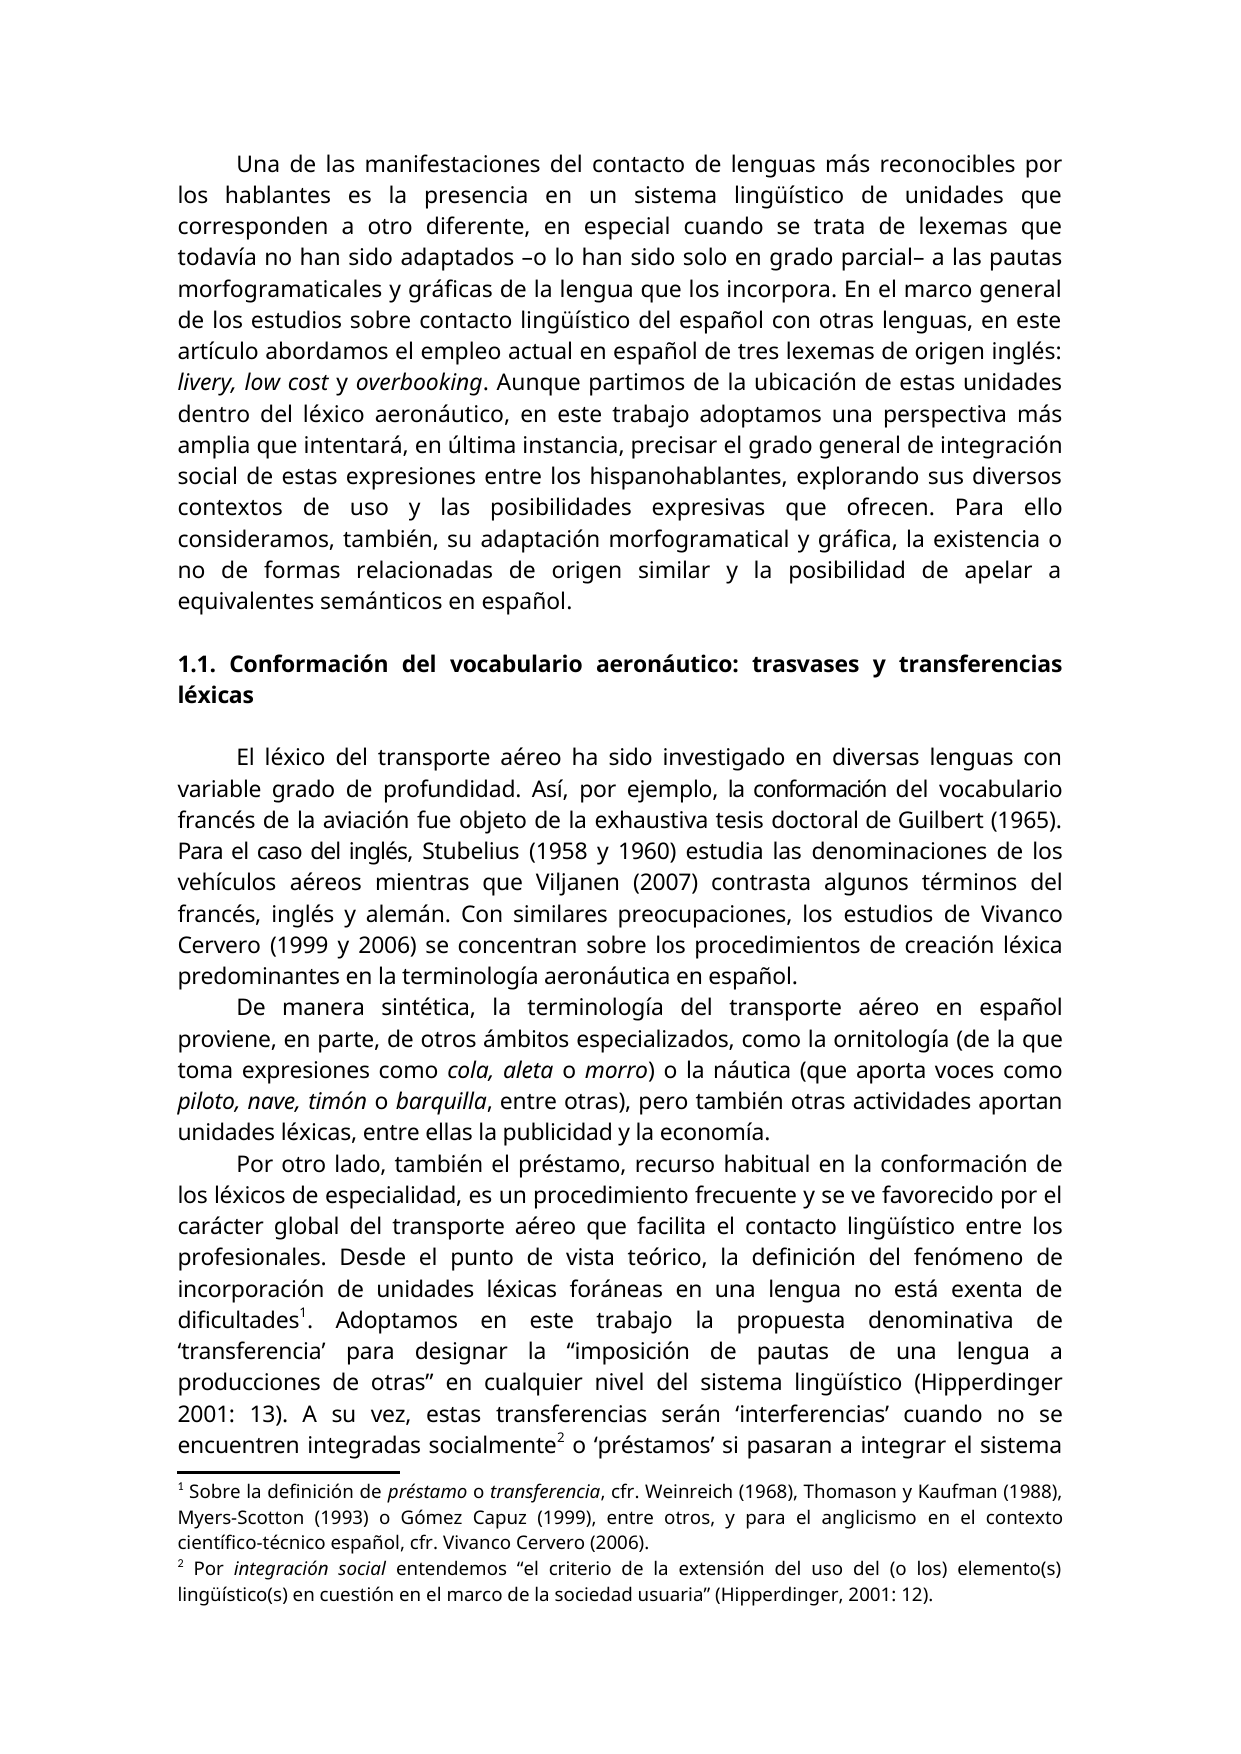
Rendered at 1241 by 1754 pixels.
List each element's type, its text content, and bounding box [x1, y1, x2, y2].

text De manera sintética, la terminología del transporte aéreo en español proviene, en parte, de otros ámbitos especializados, como la ornitología (de la que toma expresiones como cola, aleta o morro) o la náutica (que aporta voces como piloto, nave, timón o barquilla, entre otras), pero también otras actividades aportan unidades léxicas, entre ellas la publicidad y la economía. [177, 991, 1063, 1148]
text El léxico del transporte aéreo ha sido investigado en diversas lenguas con variable grado de profundidad. Así, por ejemplo, la conformación del vocabulario francés de la aviación fue objeto de la exhaustiva tesis doctoral de Guilbert (1965). Para el caso del inglés, Stubelius (1958 y 1960) estudia las denominaciones de los vehículos aéreos mientras que Viljanen (2007) contrasta algunos términos del francés, inglés y alemán. Con similares preocupaciones, los estudios de Vivanco Cervero (1999 y 2006) se concentran sobre los procedimientos de creación léxica predominantes en la terminología aeronáutica en español. [177, 741, 1063, 991]
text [177, 1148, 1063, 1460]
text 1.1. Conformación del vocabulario aeronáutico: trasvases y transferencias léxicas [177, 648, 1063, 710]
text Una de las manifestaciones del contacto de lenguas más reconocibles por los hablantes es la presencia en un sistema lingüístico de unidades que corresponden a otro diferente, en especial cuando se trata de lexemas que todavía no han sido adaptados –o lo han sido solo en grado parcial– a las pautas morfogramaticales y gráficas de la lengua que los incorpora. En el marco general de los estudios sobre contacto lingüístico del español con otras lenguas, en este artículo abordamos el empleo actual en español de tres lexemas de origen inglés: livery, low cost y overbooking. Aunque partimos de la ubicación de estas unidades dentro del léxico aeronáutico, en este trabajo adoptamos una perspectiva más amplia que intentará, en última instancia, precisar el grado general de integración social de estas expresiones entre los hispanohablantes, explorando sus diversos contextos de uso y las posibilidades expresivas que ofrecen. Para ello consideramos, también, su adaptación morfogramatical y gráfica, la existencia o no de formas relacionadas de origen similar y la posibilidad de apelar a equivalentes semánticos en español. [177, 148, 1063, 616]
